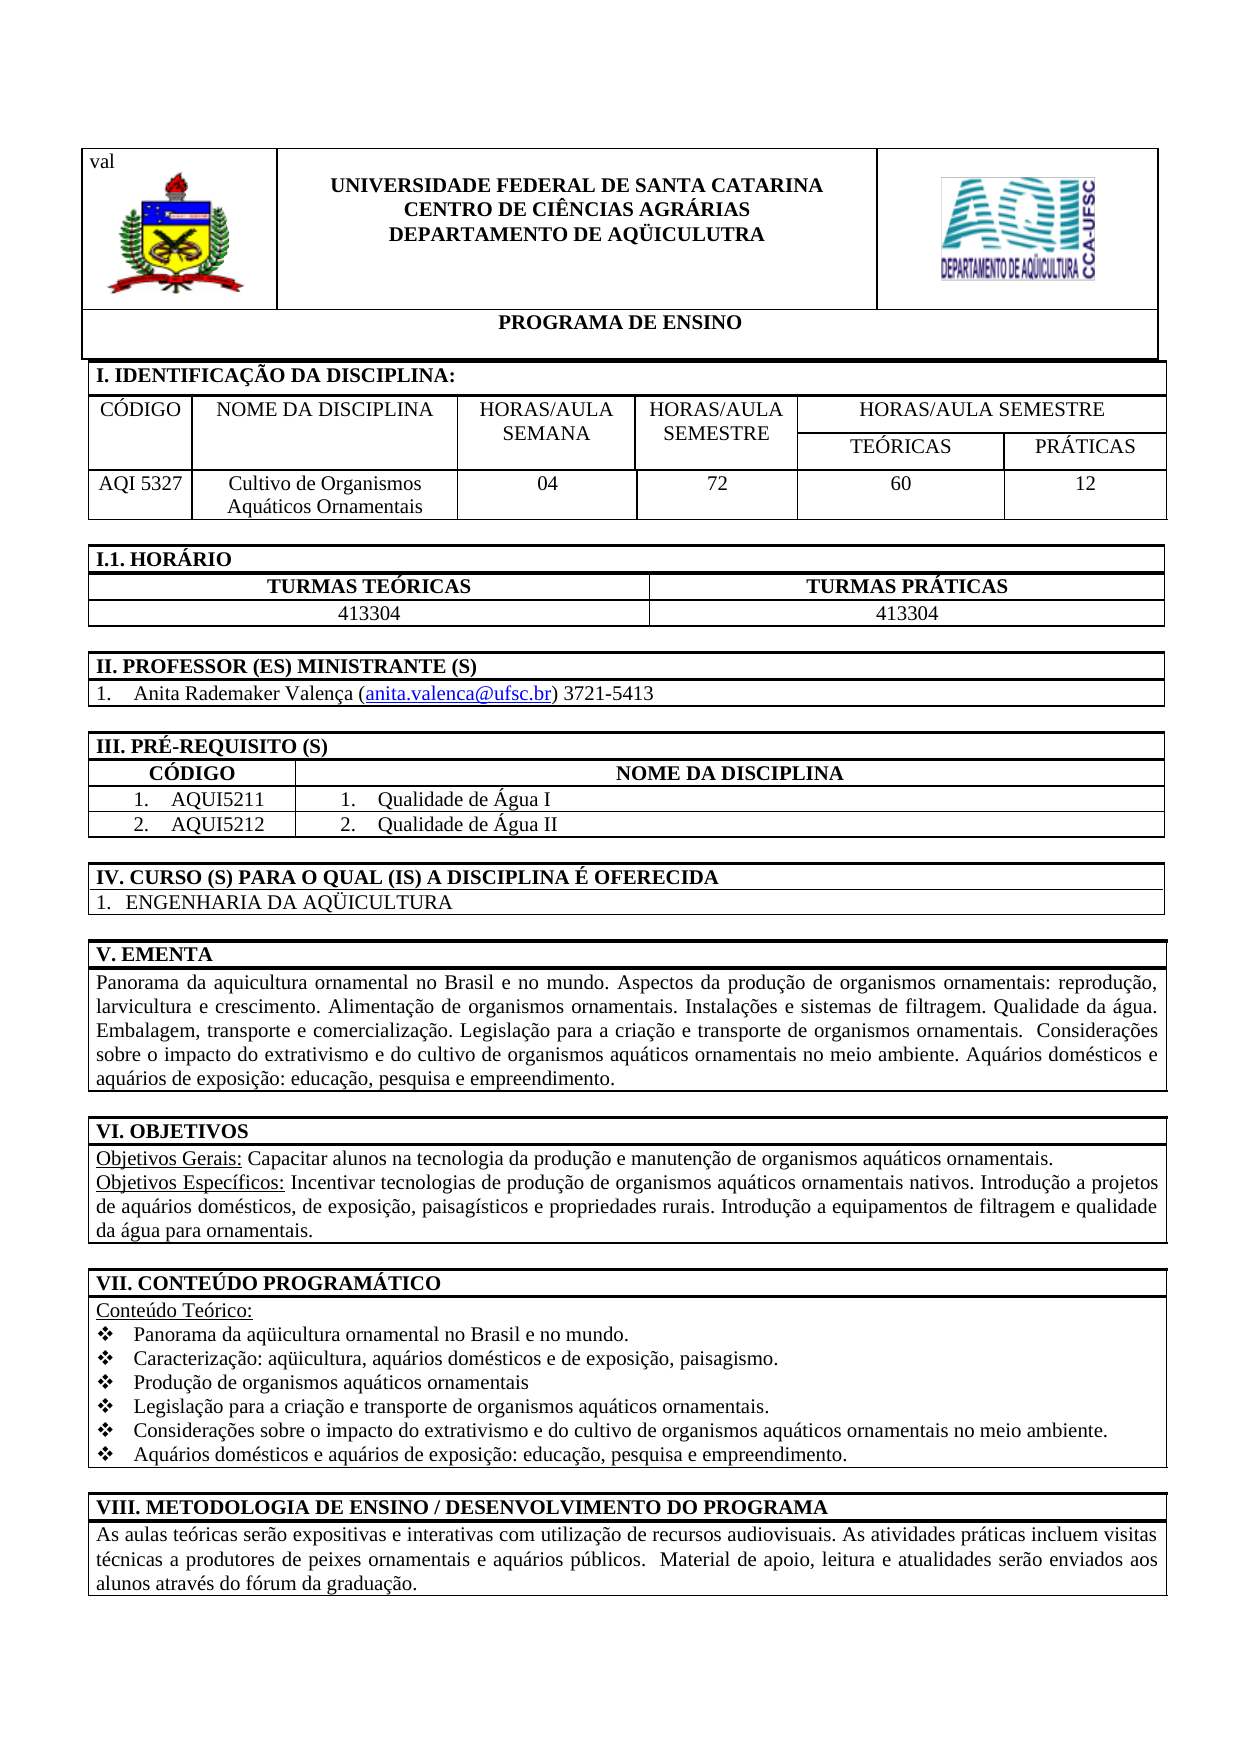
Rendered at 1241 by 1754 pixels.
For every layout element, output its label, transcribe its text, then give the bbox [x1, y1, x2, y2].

table_header II. PROFESSOR (ES) MINISTRANTE (S) [89, 654, 1164, 678]
table_cell PROGRAMA DE ENSINO [83, 310, 1157, 358]
table_cell HORAS/AULA SEMESTRE [798, 397, 1166, 432]
table_header VI. OBJETIVOS [89, 1119, 1166, 1143]
table_header I. IDENTIFICAÇÃO DA DISCIPLINA: [89, 363, 1166, 393]
table_cell PRÁTICAS [1005, 434, 1166, 469]
table_cell NOME DA DISCIPLINA [296, 761, 1164, 785]
table_cell Qualidade de Água I [296, 787, 1164, 811]
table_cell AQUI5212 [89, 812, 295, 836]
table_cell HORAS/AULA SEMANA [458, 397, 634, 469]
table_header val [83, 149, 276, 309]
table_cell AQUI5211 [89, 787, 295, 811]
table_cell TURMAS TEÓRICAS [89, 575, 649, 599]
table_cell Qualidade de Água II [296, 812, 1164, 836]
table_cell AQI 5327 [89, 471, 191, 518]
table_cell Panorama da aquicultura ornamental no Brasil e no mundo. Aspectos da produção de organismos ornamentais: reprodução, larvicultura e crescimento. Alimentação de organismos ornamentais. Instalações e sistemas de filtragem. Qualidade da água. Embalagem, transporte e comercialização. Legislação para a criação e transporte de organismos ornamentais. Considerações sobre o impacto do extrativismo e do cultivo de organismos aquáticos ornamentais no meio ambiente. Aquários domésticos e aquários de exposição: educação, pesquisa e empreendimento. [89, 970, 1166, 1090]
table_header I.1. HORÁRIO [89, 547, 1164, 571]
table_header [878, 149, 1157, 309]
table_cell As aulas teóricas serão expositivas e interativas com utilização de recursos audiovisuais. As atividades práticas incluem visitas técnicas a produtores de peixes ornamentais e aquários públicos. Material de apoio, leitura e atualidades serão enviados aos alunos através do fórum da graduação. [89, 1523, 1166, 1594]
table_cell HORAS/AULA SEMESTRE [636, 397, 797, 469]
table_cell Anita Rademaker Valença (anita.valenca@ufsc.br) 3721-5413 [89, 681, 1164, 705]
table_cell 413304 [650, 601, 1164, 625]
table_header III. PRÉ-REQUISITO (S) [89, 734, 1164, 758]
table_header IV. CURSO (S) PARA O QUAL (IS) A DISCIPLINA É OFERECIDA [89, 865, 1164, 889]
table_header UNIVERSIDADE FEDERAL DE SANTA CATARINA CENTRO DE CIÊNCIAS AGRÁRIAS DEPARTAMENTO DE AQÜICULUTRA [278, 149, 876, 309]
table_cell TURMAS PRÁTICAS [650, 575, 1164, 599]
table_cell NOME DA DISCIPLINA [193, 397, 457, 469]
table_cell CÓDIGO [89, 397, 191, 469]
table_header VII. CONTEÚDO PROGRAMÁTICO [89, 1271, 1166, 1295]
table_cell 72 [638, 471, 797, 518]
table_header V. EMENTA [89, 943, 1166, 966]
table_cell 04 [458, 471, 636, 518]
table_cell ENGENHARIA DA AQÜICULTURA [89, 889, 1164, 914]
table_header VIII. METODOLOGIA DE ENSINO / DESENVOLVIMENTO DO PROGRAMA [89, 1495, 1166, 1519]
table_cell CÓDIGO [89, 761, 295, 785]
table_cell Objetivos Gerais: Capacitar alunos na tecnologia da produção e manutenção de organismos aquáticos ornamentais. Objetivos Específicos: Incentivar tecnologias de produção de organismos aquáticos ornamentais nativos. Introdução a projetos de aquários domésticos, de exposição, paisagísticos e propriedades rurais. Introdução a equipamentos de filtragem e qualidade da água para ornamentais. [89, 1146, 1166, 1242]
table_cell Cultivo de Organismos Aquáticos Ornamentais [193, 471, 457, 518]
table_cell Conteúdo Teórico: Panorama da aqüicultura ornamental no Brasil e no mundo. Caracterização: aqüicultura, aquários domésticos e de exposição, paisagismo. Produção de organismos aquáticos ornamentais Legislação para a criação e transporte de organismos aquáticos ornamentais. Considerações sobre o impacto do extrativismo e do cultivo de organismos aquáticos ornamentais no meio ambiente. Aquários domésticos e aquários de exposição: educação, pesquisa e empreendimento. [89, 1298, 1166, 1466]
table_cell 12 [1005, 471, 1166, 518]
table_cell 60 [798, 471, 1004, 518]
table_cell TEÓRICAS [798, 434, 1003, 469]
table_cell 413304 [89, 601, 649, 625]
